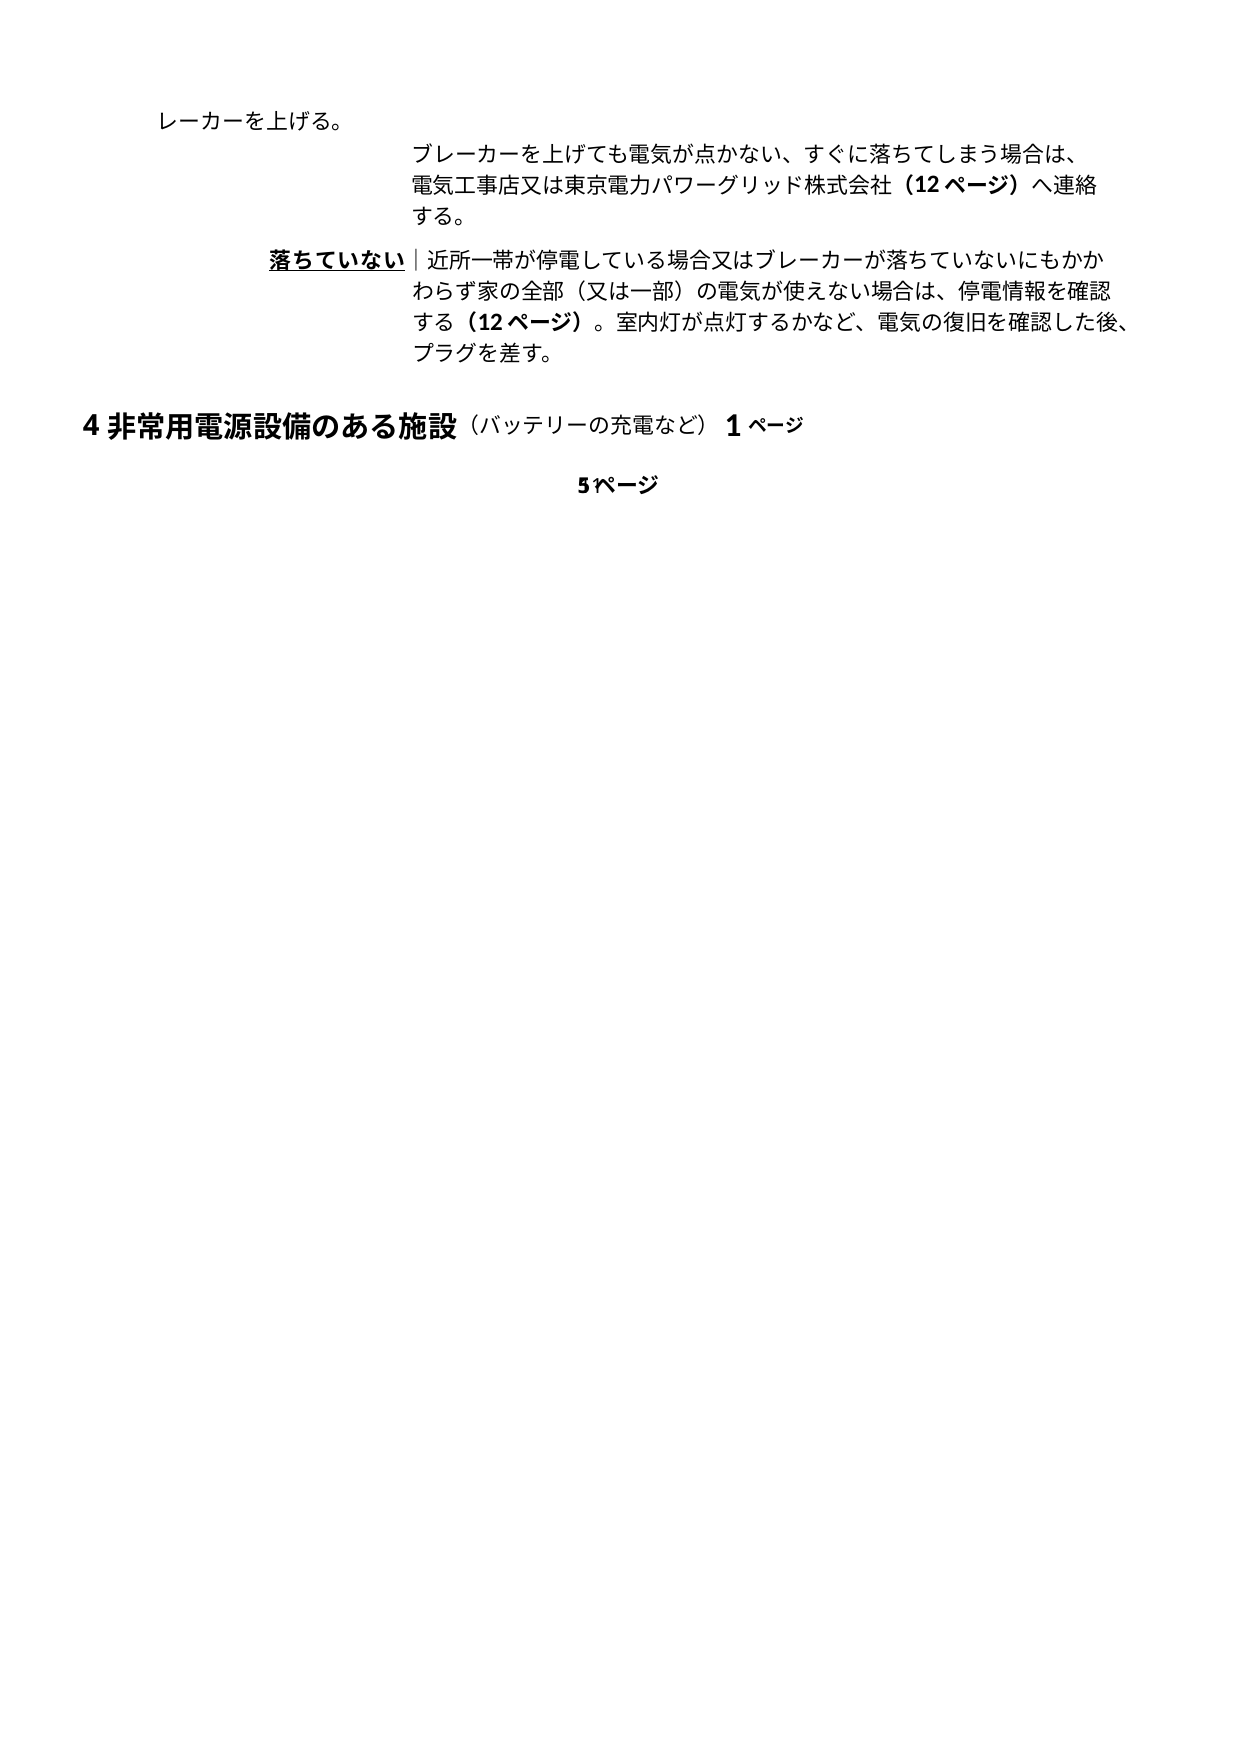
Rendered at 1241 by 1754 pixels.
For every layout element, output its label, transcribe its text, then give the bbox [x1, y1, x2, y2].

text 落ちていない｜近所一帯が停電している場合又はブレーカーが落ちていないにもかかわらず家の全部（又は一部）の電気が使えない場合は、停電情報を確認する（12ページ）。室内灯が点灯するかなど、電気の復旧を確認した後、プラグを差す。 [269, 243, 1122, 368]
list ブレーカーが 落ちている｜コンセントからプラグを抜き、バッテリー作動に切り替えた後にブレーカーを上げる。 [127, 99, 1104, 137]
text ブレーカーを上げても電気が点かない、すぐに落ちてしまう場合は、電気工事店又は東京電力パワーグリッド株式会社（12ページ）へ連絡する。 [411, 137, 1104, 231]
text 4 非常用電源設備のある施設（バッテリーの充電など） 1ページ地震 地震 [83, 399, 1104, 449]
